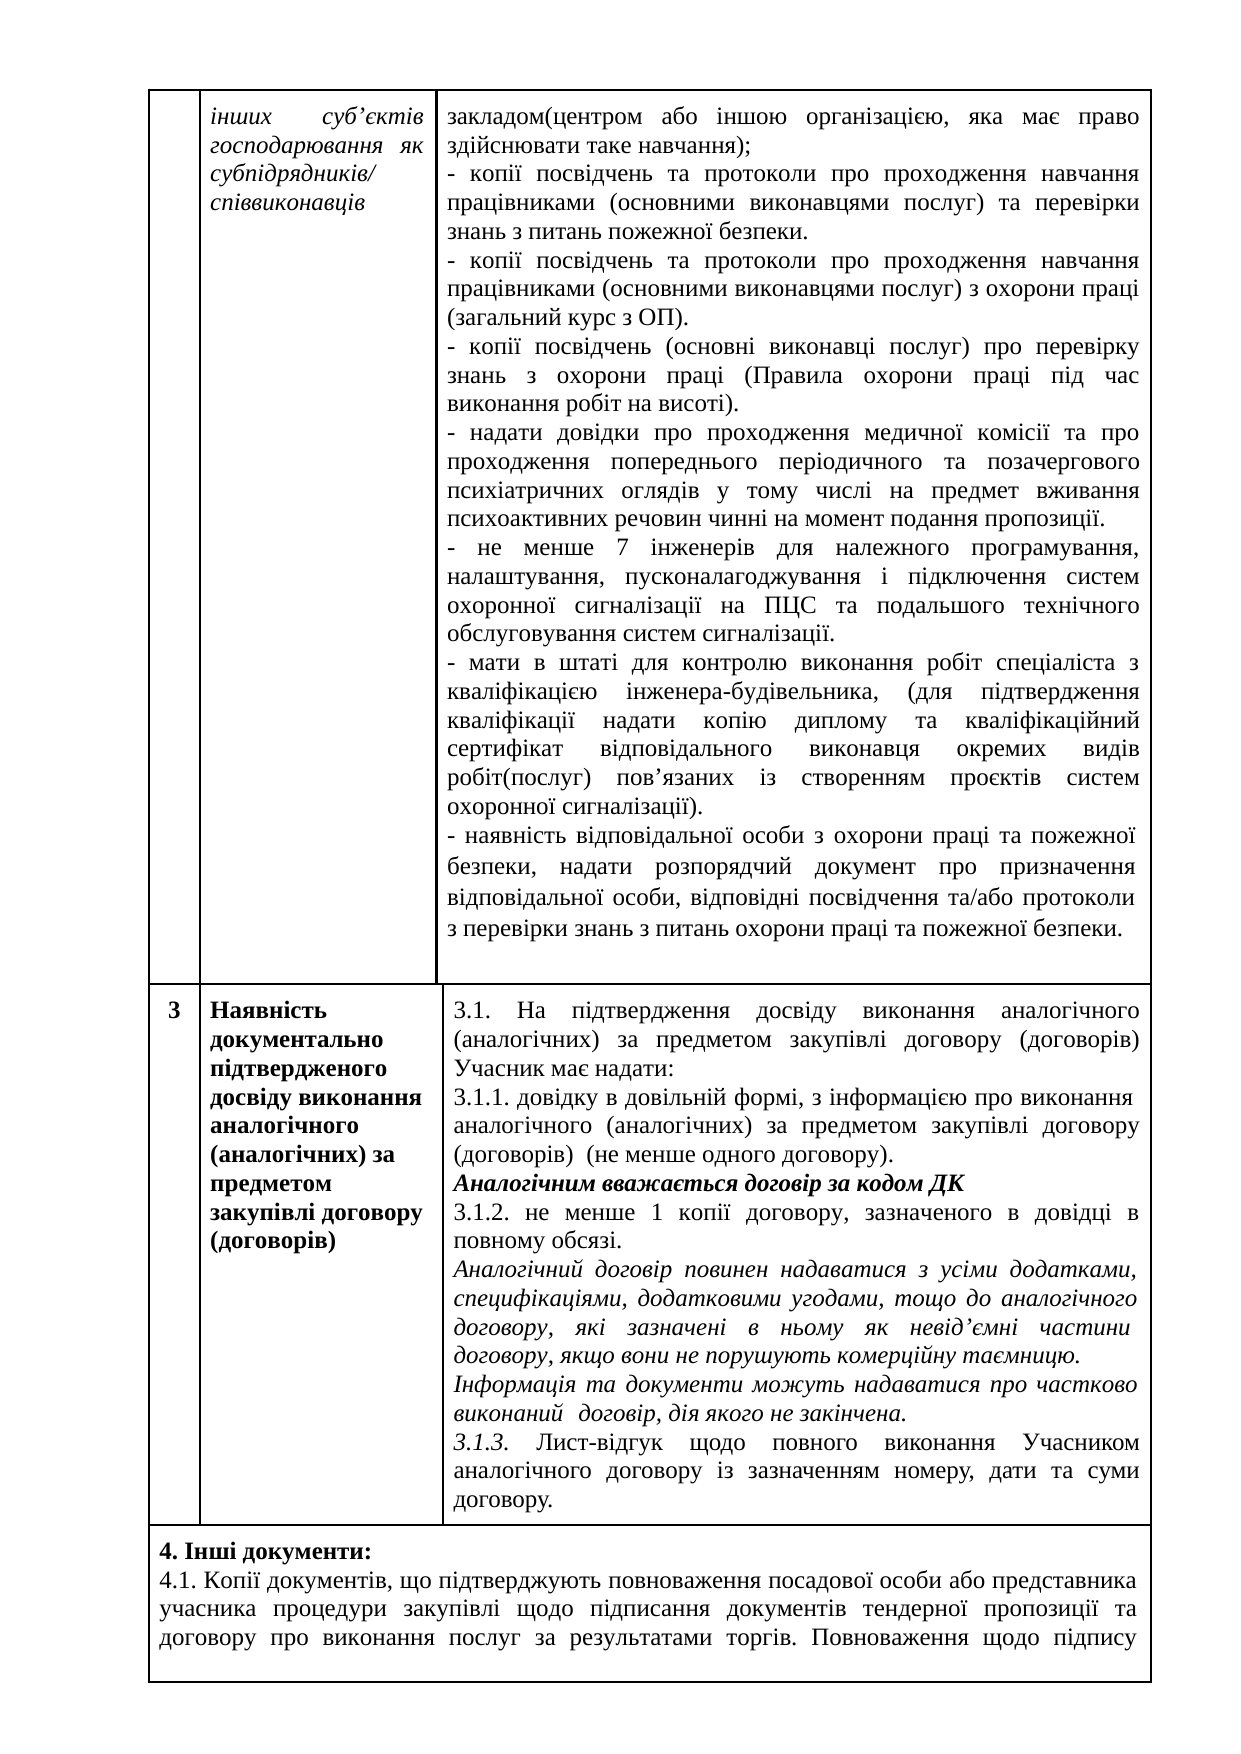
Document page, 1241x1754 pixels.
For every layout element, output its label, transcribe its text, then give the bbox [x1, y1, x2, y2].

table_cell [201, 91, 435, 983]
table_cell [150, 1526, 1150, 1681]
table_cell 2 [150, 91, 199, 983]
table_cell Наявність документально підтвердженого досвіду виконання аналогічного (аналогічних) за предметом закупівлі договору (договорів) [201, 985, 442, 1523]
table_cell 3.1. На підтвердження досвіду виконання аналогічного (аналогічних) за предметом закупівлі договору (договорів) Учасник має надати: 3.1.1. довідку в довільній формі, з інформацією про виконання аналогічного (аналогічних) за предметом закупівлі договору (договорів) (не менше одного договору). Аналогічним вважається договір за кодом ДК 3.1.2. не менше 1 копії договору, зазначеного в довідці в повному обсязі. Аналогічний договір повинен надаватися з усіми додатками, специфікаціями, додатковими угодами, тощо до аналогічного договору, які зазначені в ньому як невід’ємні частини договору, якщо вони не порушують комерційну таємницю. Інформація та документи можуть надаватися про частково виконаний договір, дія якого не закінчена. 3.1.3. Лист-відгук щодо повного виконання Учасником аналогічного договору із зазначенням номеру, дати та суми договору. [444, 985, 1150, 1523]
table_cell 3 [150, 985, 199, 1523]
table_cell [438, 91, 1150, 983]
